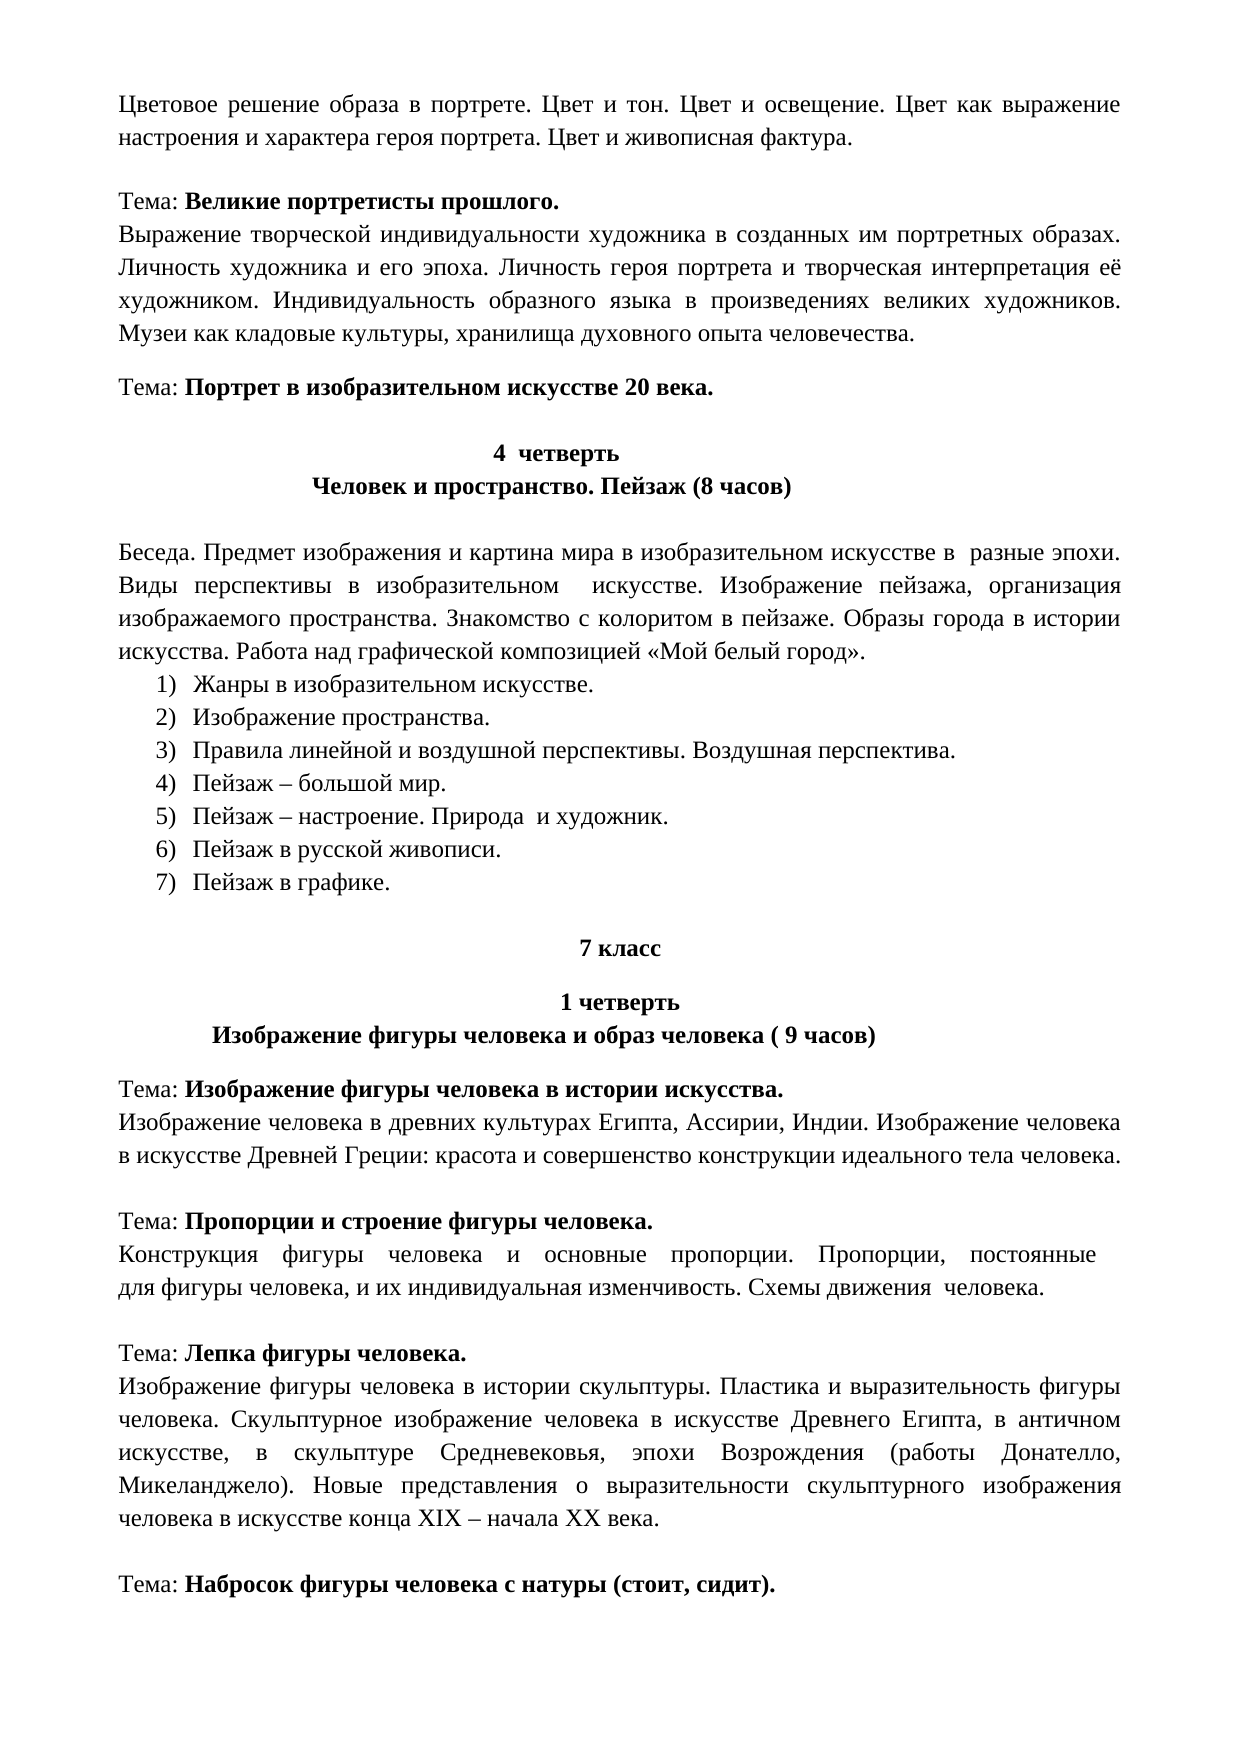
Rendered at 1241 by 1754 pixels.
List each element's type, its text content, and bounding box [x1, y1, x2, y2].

text Тема: Набросок фигуры человека с натуры (стоит, сидит). [118, 1569, 1122, 1598]
text Тема: Изображение фигуры человека в истории искусства. [118, 1074, 1122, 1103]
text Тема: Портрет в изобразительном искусстве 20 века. [118, 372, 1122, 401]
text Тема: Великие портретисты прошлого. [118, 186, 1122, 215]
text Человек и пространство. Пейзаж (8 часов) [118, 471, 1122, 500]
text Изображение человека в древних культурах Египта, Ассирии, Индии. Изображение человека в искусстве Древней Греции: красота и совершенство конструкции идеального тела человека. [118, 1107, 1122, 1169]
list Изображение пространства. [155, 702, 1122, 731]
text 4 четверть [118, 438, 1122, 467]
list Пейзаж в русской живописи. [155, 834, 1122, 863]
text Конструкция фигуры человека и основные пропорции. Пропорции, постоянные для фигуры человека, и их индивидуальная изменчивость. Схемы движения человека. [118, 1239, 1122, 1301]
text Тема: Пропорции и строение фигуры человека. [118, 1206, 1122, 1235]
list Пейзаж – настроение. Природа и художник. [155, 801, 1122, 830]
text Беседа. Предмет изображения и картина мира в изобразительном искусстве в разные эпохи. Виды перспективы в изобразительном искусстве. Изображение пейзажа, организация изображаемого пространства. Знакомство с колоритом в пейзаже. Образы города в истории искусства. Работа над графической композицией «Мой белый город». [118, 537, 1122, 665]
text Изображение фигуры человека и образ человека ( 9 часов) [118, 1020, 1122, 1049]
list Пейзаж – большой мир. [155, 768, 1122, 797]
list Пейзаж в графике. [155, 867, 1122, 896]
list Жанры в изобразительном искусстве. [156, 669, 1122, 698]
text 7 класс [118, 933, 1122, 962]
text Выражение творческой индивидуальности художника в созданных им портретных образах. Личность художника и его эпоха. Личность героя портрета и творческая интерпретация её художником. Индивидуальность образного языка в произведениях великих художников. Музеи как кладовые культуры, хранилища духовного опыта человечества. [118, 219, 1122, 347]
text 1 четверть [118, 987, 1122, 1016]
text Тема: Лепка фигуры человека. [118, 1338, 1122, 1367]
list Правила линейной и воздушной перспективы. Воздушная перспектива. [155, 735, 1122, 764]
text Цветовое решение образа в портрете. Цвет и тон. Цвет и освещение. Цвет как выражение настроения и характера героя портрета. Цвет и живописная фактура. [118, 89, 1122, 150]
text Изображение фигуры человека в истории скульптуры. Пластика и выразительность фигуры человека. Скульптурное изображение человека в искусстве Древнего Египта, в античном искусстве, в скульптуре Средневековья, эпохи Возрождения (работы Донателло, Микеланджело). Новые представления о выразительности скульптурного изображения человека в искусстве конца XIX – начала XX века. [118, 1371, 1122, 1532]
